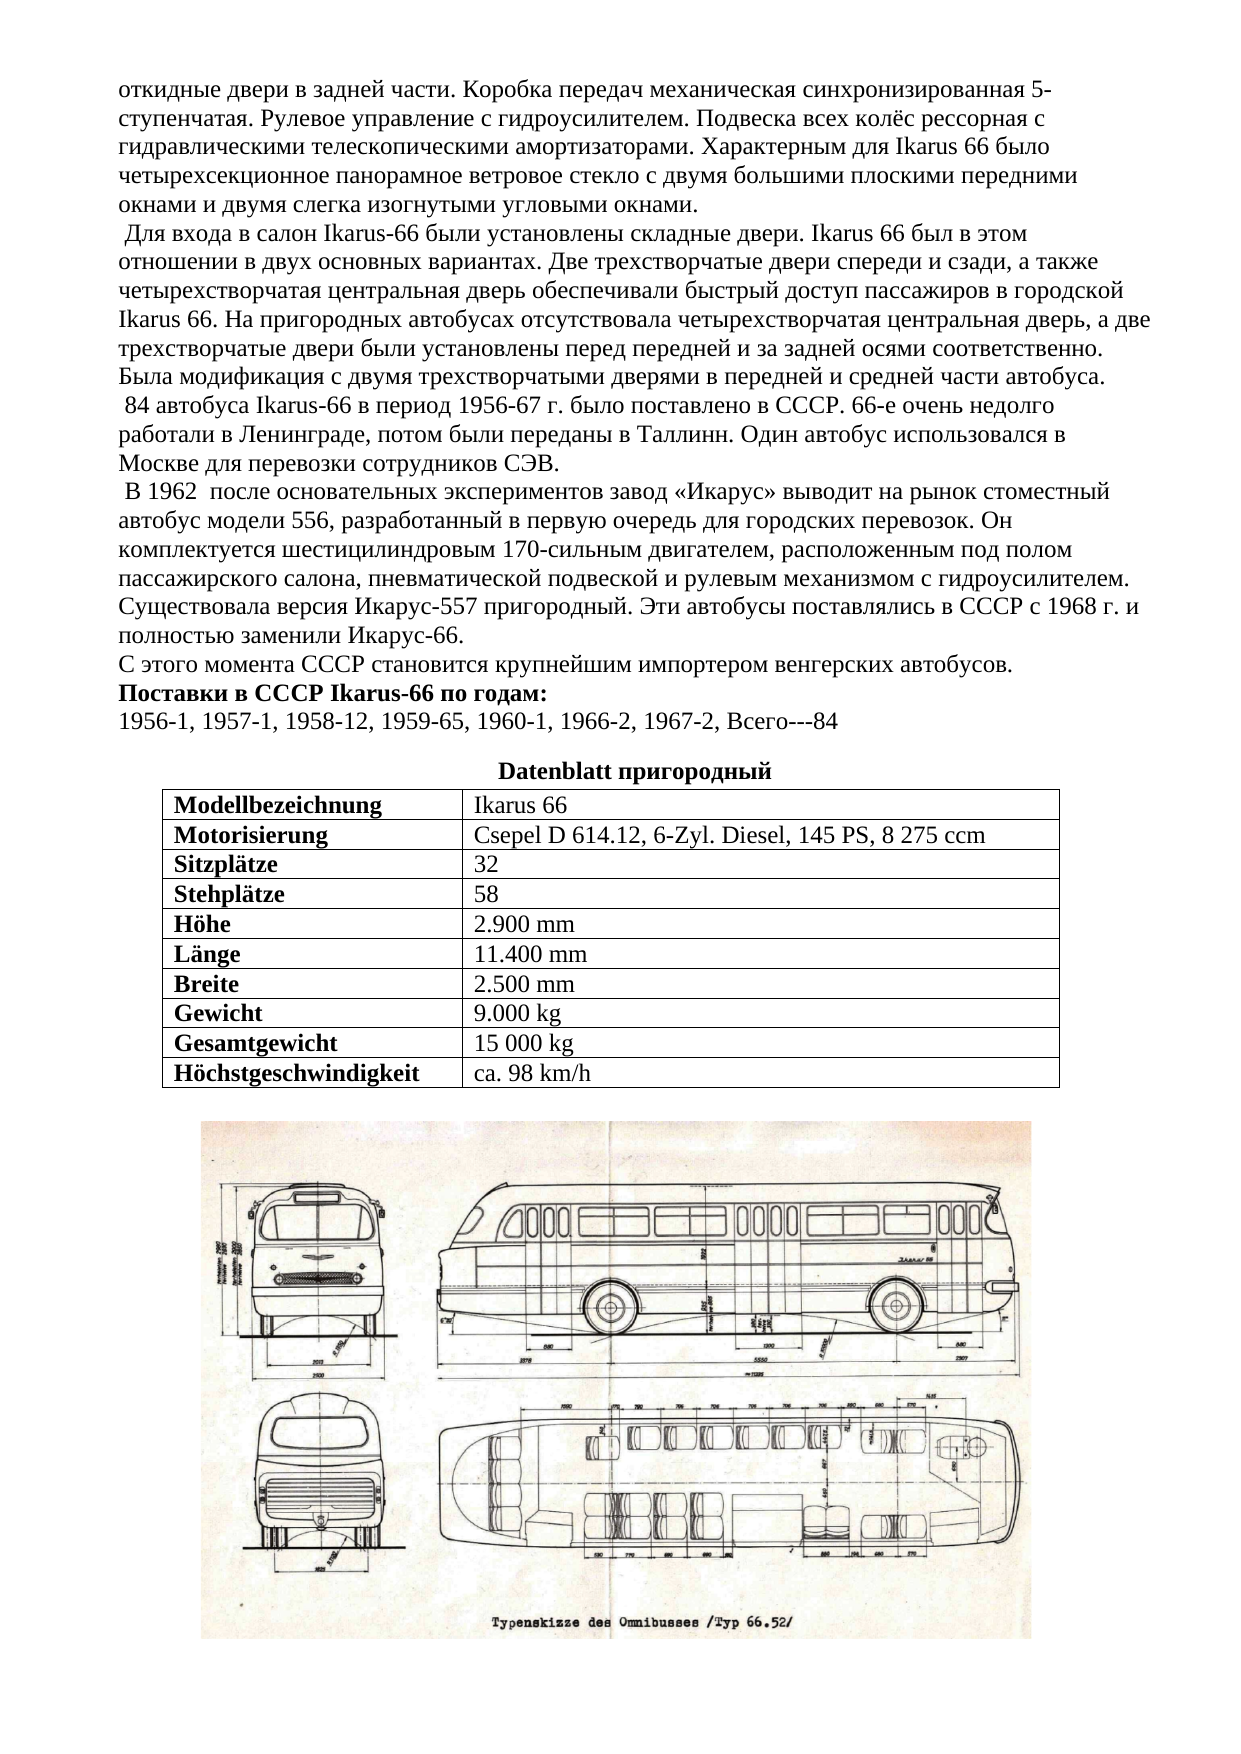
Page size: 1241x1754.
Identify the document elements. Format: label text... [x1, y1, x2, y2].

table_cell Csepel D 614.12, 6-Zyl. Diesel, 145 PS, 8 275 ccm [463, 820, 1059, 848]
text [118, 74, 1152, 218]
table_cell Motorisierung [163, 820, 462, 848]
table_cell Länge [163, 939, 462, 968]
subtitle Datenblatt пригородный [118, 756, 1152, 785]
text 1956-1, 1957-1, 1958-12, 1959-65, 1960-1, 1966-2, 1967-2, Всего---84 [118, 706, 1152, 735]
table_cell Breite [163, 969, 462, 997]
table_cell Gesamtgewicht [163, 1028, 462, 1057]
table_cell Gewicht [163, 999, 462, 1027]
table_header Ikarus 66 [463, 790, 1059, 819]
table_cell Höchstgeschwindigkeit [163, 1058, 462, 1087]
table_header Modellbezeichnung [163, 790, 462, 819]
picture [200, 1121, 1032, 1639]
text Поставки в СССР Ikarus-66 по годам: [118, 678, 1152, 706]
table_cell ca. 98 km/h [463, 1058, 1059, 1087]
table_cell 32 [463, 850, 1059, 878]
table_cell 2.900 mm [463, 909, 1059, 938]
table_cell 58 [463, 879, 1059, 908]
text 84 автобуса Ikarus-66 в период 1956-67 г. было поставлено в СССР. 66-е очень недолго работали в Ленинграде, потом были переданы в Таллинн. Один автобус использовался в Москве для перевозки сотрудников СЭВ. [118, 390, 1152, 476]
table_cell 2.500 mm [463, 969, 1059, 997]
table_cell 15 000 kg [463, 1028, 1059, 1057]
text Для входа в салон Ikarus-66 были установлены складные двери. Ikarus 66 был в этом отношении в двух основных вариантах. Две трехстворчатые двери спереди и сзади, а также четырехстворчатая центральная дверь обеспечивали быстрый доступ пассажиров в городской Ikarus 66. На пригородных автобусах отсутствовала четырехстворчатая центральная дверь, а две трехстворчатые двери были установлены перед передней и за задней осями соответственно. Была модификация с двумя трехстворчатыми дверями в передней и средней части автобуса. [118, 218, 1152, 390]
table_cell 11.400 mm [463, 939, 1059, 968]
table_cell 9.000 kg [463, 999, 1059, 1027]
table_cell Stehplätze [163, 879, 462, 908]
table_cell Sitzplätze [163, 850, 462, 878]
table_cell Höhe [163, 909, 462, 938]
text В 1962 после основательных экспериментов завод «Икарус» выводит на рынок стоместный автобус модели 556, разработанный в первую очередь для городских перевозок. Он комплектуется шестицилиндровым 170-сильным двигателем, расположенным под полом пассажирского салона, пневматической подвеской и рулевым механизмом с гидроусилителем. Существовала версия Икарус-557 пригородный. Эти автобусы поставлялись в СССР с 1968 г. и полностью заменили Икарус-66. [118, 476, 1152, 649]
text С этого момента СССР становится крупнейшим импортером венгерских автобусов. [118, 649, 1152, 678]
